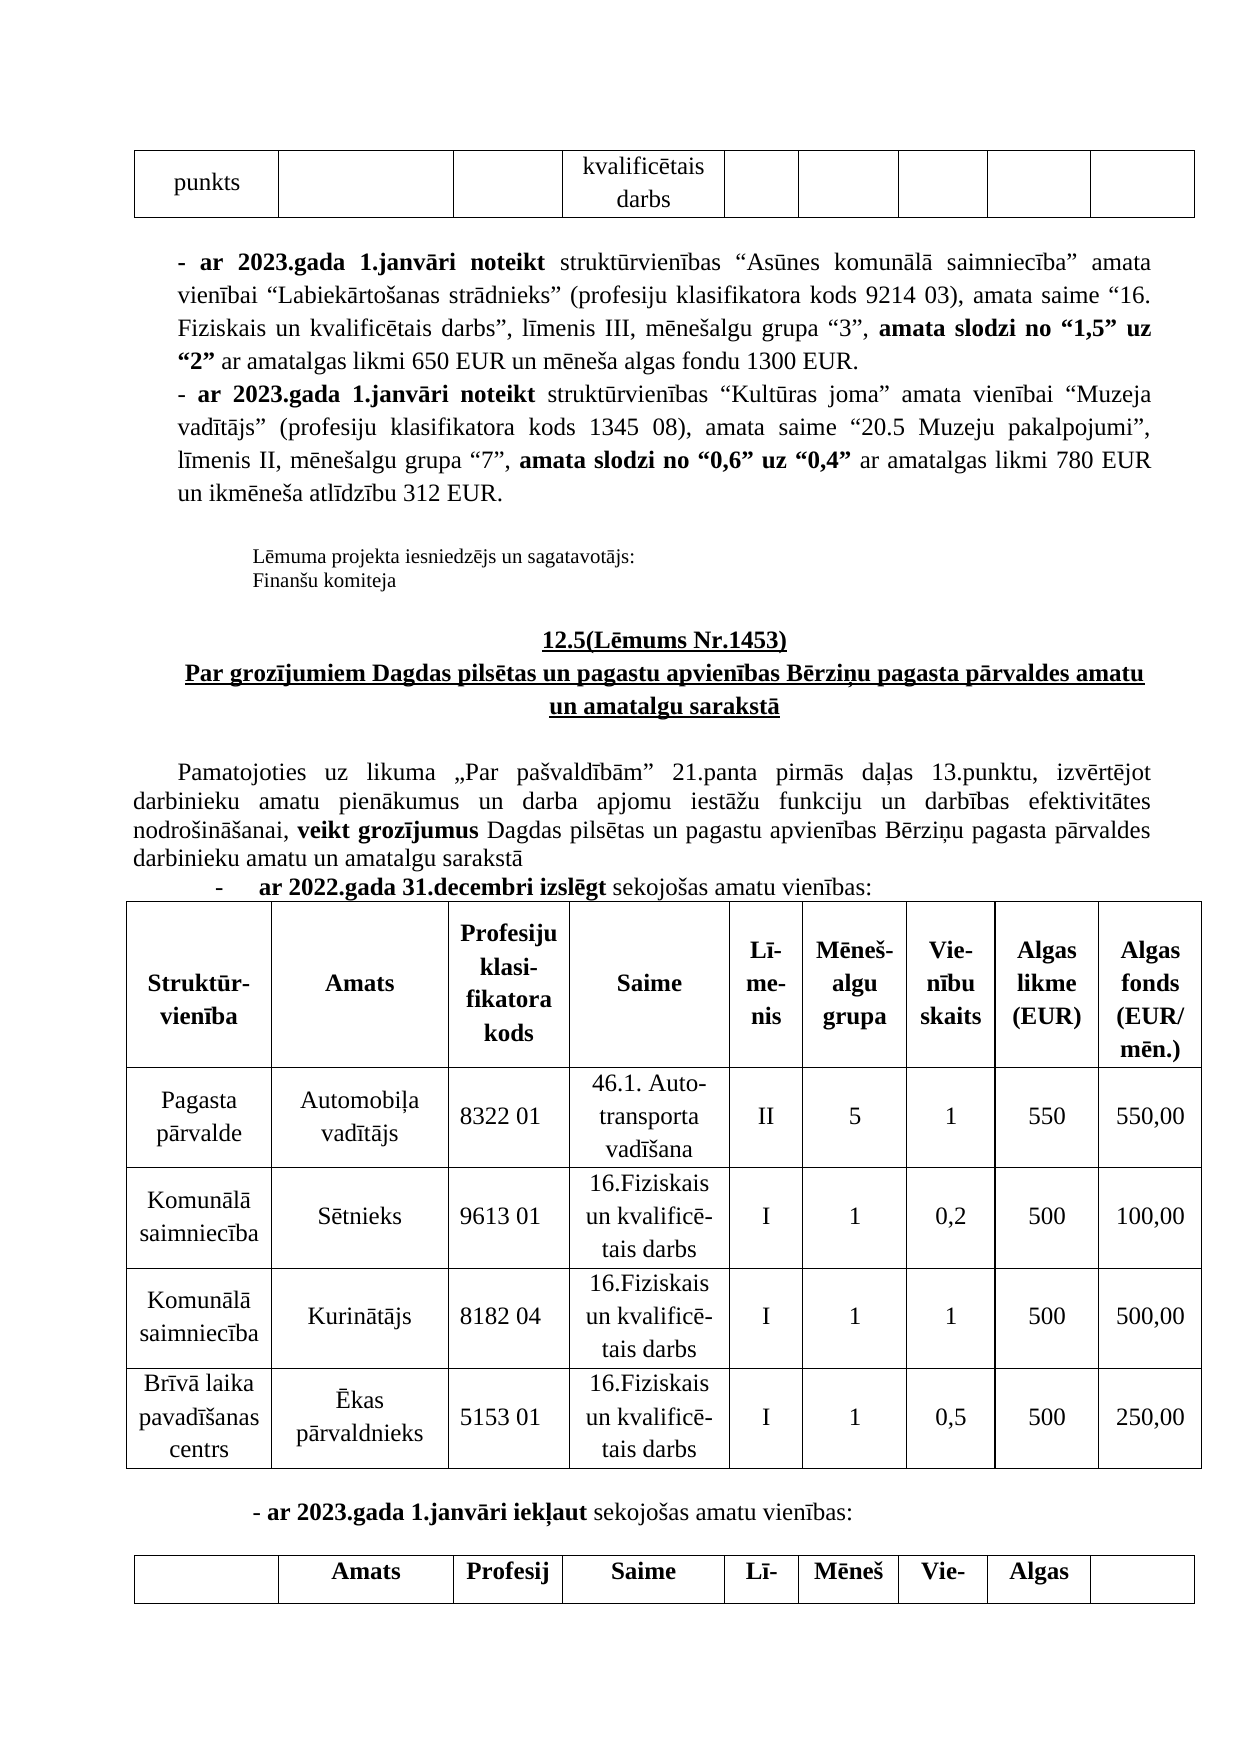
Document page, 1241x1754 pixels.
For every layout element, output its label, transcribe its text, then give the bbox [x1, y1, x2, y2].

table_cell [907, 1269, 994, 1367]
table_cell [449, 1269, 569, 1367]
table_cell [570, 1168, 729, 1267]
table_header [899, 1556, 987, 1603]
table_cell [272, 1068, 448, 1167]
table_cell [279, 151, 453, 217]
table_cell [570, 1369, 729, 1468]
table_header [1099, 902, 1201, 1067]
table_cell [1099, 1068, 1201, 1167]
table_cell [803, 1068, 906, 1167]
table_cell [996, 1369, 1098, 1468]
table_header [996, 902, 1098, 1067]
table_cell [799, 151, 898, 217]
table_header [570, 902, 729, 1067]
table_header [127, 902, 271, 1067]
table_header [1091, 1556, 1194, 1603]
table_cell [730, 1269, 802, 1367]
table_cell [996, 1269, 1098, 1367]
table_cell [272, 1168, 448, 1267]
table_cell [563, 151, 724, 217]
text Par grozījumiem Dagdas pilsētas un pagastu apvienības Bērziņu pagasta pārvaldes amatu un amatalgu sarakstā [177, 658, 1152, 720]
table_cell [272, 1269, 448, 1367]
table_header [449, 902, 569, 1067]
text - ar 2023.gada 1.janvāri iekļaut sekojošas amatu vienības: [177, 1497, 1152, 1526]
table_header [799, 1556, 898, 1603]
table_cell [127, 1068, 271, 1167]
text 12.5(Lēmums Nr.1453) [177, 625, 1152, 654]
text Finanšu komiteja [252, 568, 1152, 592]
text Lēmuma projekta iesniedzējs un sagatavotājs: [252, 544, 1152, 568]
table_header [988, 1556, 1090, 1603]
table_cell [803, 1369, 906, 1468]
text - ar 2023.gada 1.janvāri noteikt struktūrvienības “Asūnes komunālā saimniecība” amata vienībai “Labiekārtošanas strādnieks” (profesiju klasifikatora kods 9214 03), amata saime “16. Fiziskais un kvalificētais darbs”, līmenis III, mēnešalgu grupa “3”, amata slodzi no “1,5” uz “2” ar amatalgas likmi 650 EUR un mēneša algas fondu 1300 EUR. [177, 247, 1152, 375]
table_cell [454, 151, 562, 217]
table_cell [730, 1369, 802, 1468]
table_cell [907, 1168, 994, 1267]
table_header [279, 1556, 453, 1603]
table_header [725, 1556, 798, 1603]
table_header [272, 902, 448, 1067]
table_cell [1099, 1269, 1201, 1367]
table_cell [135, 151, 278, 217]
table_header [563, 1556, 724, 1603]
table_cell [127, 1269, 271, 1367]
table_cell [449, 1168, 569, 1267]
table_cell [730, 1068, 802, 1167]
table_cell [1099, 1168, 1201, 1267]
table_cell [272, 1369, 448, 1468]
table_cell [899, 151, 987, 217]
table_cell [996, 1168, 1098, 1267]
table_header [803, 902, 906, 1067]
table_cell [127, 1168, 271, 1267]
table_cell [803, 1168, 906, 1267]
text Pamatojoties uz likuma „Par pašvaldībām” 21.panta pirmās daļas 13.punktu, izvērtējot darbinieku amatu pienākumus un darba apjomu iestāžu funkciju un darbības efektivitātes nodrošināšanai, veikt grozījumus Dagdas pilsētas un pagastu apvienības Bērziņu pagasta pārvaldes darbinieku amatu un amatalgu sarakstā [133, 757, 1152, 872]
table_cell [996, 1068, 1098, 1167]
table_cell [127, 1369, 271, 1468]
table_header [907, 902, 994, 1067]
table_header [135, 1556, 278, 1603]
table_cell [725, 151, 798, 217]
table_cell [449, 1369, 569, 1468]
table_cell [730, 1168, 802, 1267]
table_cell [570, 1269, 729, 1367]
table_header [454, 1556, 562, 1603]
list ar 2022.gada 31.decembri izslēgt sekojošas amatu vienības: [215, 872, 1152, 901]
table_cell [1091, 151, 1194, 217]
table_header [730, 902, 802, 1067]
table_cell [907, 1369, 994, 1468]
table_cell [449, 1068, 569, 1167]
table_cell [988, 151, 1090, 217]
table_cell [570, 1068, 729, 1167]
text - ar 2023.gada 1.janvāri noteikt struktūrvienības “Kultūras joma” amata vienībai “Muzeja vadītājs” (profesiju klasifikatora kods 1345 08), amata saime “20.5 Muzeju pakalpojumi”, līmenis II, mēnešalgu grupa “7”, amata slodzi no “0,6” uz “0,4” ar amatalgas likmi 780 EUR un ikmēneša atlīdzību 312 EUR. [177, 379, 1152, 507]
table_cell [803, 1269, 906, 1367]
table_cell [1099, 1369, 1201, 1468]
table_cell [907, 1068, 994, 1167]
